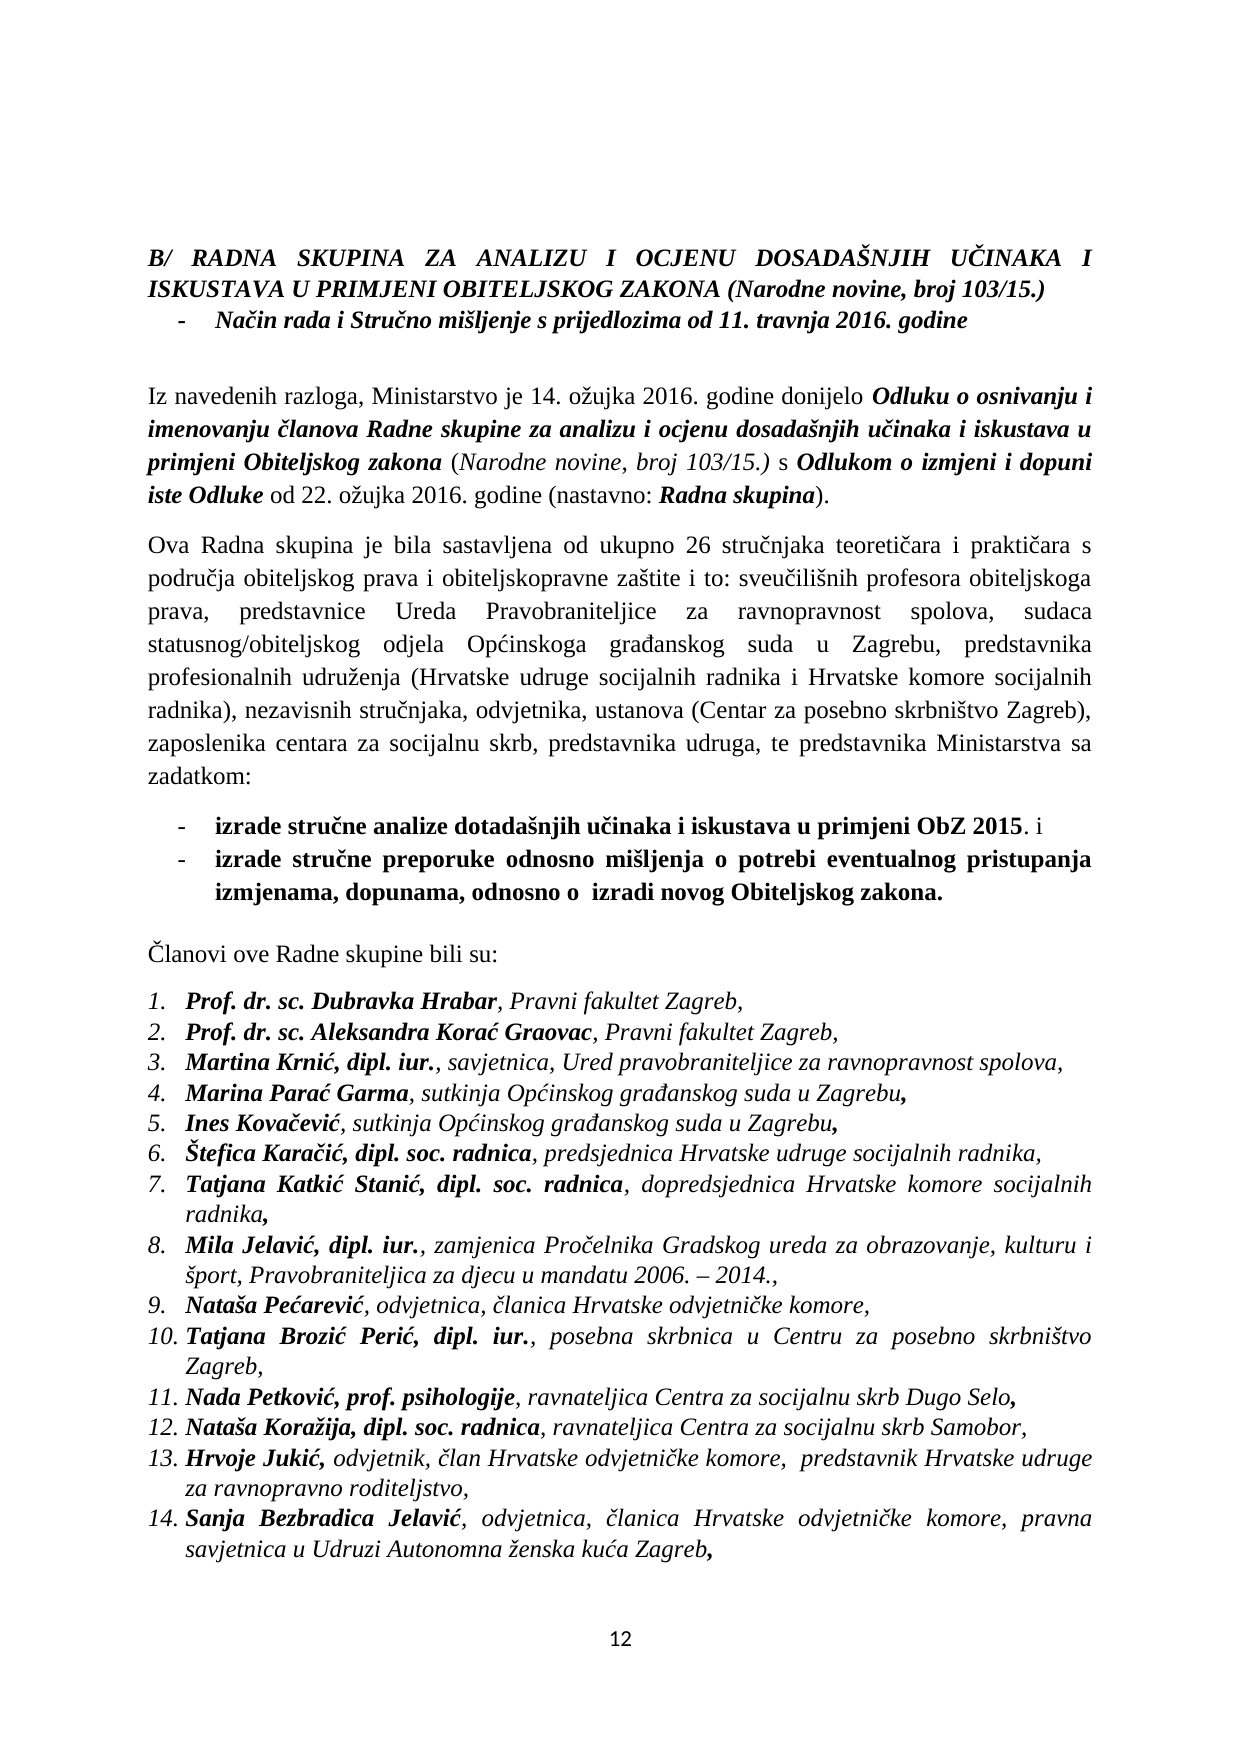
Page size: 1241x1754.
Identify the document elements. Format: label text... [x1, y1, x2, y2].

list Hrvoje Jukić, odvjetnik, član Hrvatske odvjetničke komore, predstavnik Hrvatske udruge za ravnopravno roditeljstvo, [148, 1443, 1093, 1502]
list izrade stručne preporuke odnosno mišljenja o potrebi eventualnog pristupanja izmjenama, dopunama, odnosno o izradi novog Obiteljskog zakona. [177, 844, 1093, 906]
list Štefica Karačić, dipl. soc. radnica, predsjednica Hrvatske udruge socijalnih radnika, [148, 1138, 1093, 1167]
text Ova Radna skupina je bila sastavljena od ukupno 26 stručnjaka teoretičara i praktičara s područja obiteljskog prava i obiteljskopravne zaštite i to: sveučilišnih profesora obiteljskoga prava, predstavnice Ureda Pravobraniteljice za ravnopravnost spolova, sudaca statusnog/obiteljskog odjela Općinskoga građanskog suda u Zagrebu, predstavnika profesionalnih udruženja (Hrvatske udruge socijalnih radnika i Hrvatske komore socijalnih radnika), nezavisnih stručnjaka, odvjetnika, ustanova (Centar za posebno skrbništvo Zagreb), zaposlenika centara za socijalnu skrb, predstavnika udruga, te predstavnika Ministarstva sa zadatkom: [148, 530, 1093, 790]
list Martina Krnić, dipl. iur., savjetnica, Ured pravobraniteljice za ravnopravnost spolova, [148, 1047, 1093, 1076]
list izrade stručne analize dotadašnjih učinaka i iskustava u primjeni ObZ 2015. i [177, 811, 1093, 839]
list Ines Kovačević, sutkinja Općinskog građanskog suda u Zagrebu, [148, 1108, 1093, 1137]
list Sanja Bezbradica Jelavić, odvjetnica, članica Hrvatske odvjetničke komore, pravna savjetnica u Udruzi Autonomna ženska kuća Zagreb, [148, 1503, 1093, 1563]
list Način rada i Stručno mišljenje s prijedlozima od 11. travnja 2016. godine [177, 305, 1093, 333]
list Marina Parać Garma, sutkinja Općinskog građanskog suda u Zagrebu, [148, 1078, 1093, 1106]
list Prof. dr. sc. Dubravka Hrabar, Pravni fakultet Zagreb, [148, 986, 1093, 1015]
list Tatjana Katkić Stanić, dipl. soc. radnica, dopredsjednica Hrvatske komore socijalnih radnika, [148, 1169, 1093, 1228]
list Mila Jelavić, dipl. iur., zamjenica Pročelnika Gradskog ureda za obrazovanje, kulturu i šport, Pravobraniteljica za djecu u mandatu 2006. – 2014., [148, 1230, 1093, 1289]
list Tatjana Brozić Perić, dipl. iur., posebna skrbnica u Centru za posebno skrbništvo Zagreb, [148, 1321, 1093, 1380]
list Nataša Koražija, dipl. soc. radnica, ravnateljica Centra za socijalnu skrb Samobor, [148, 1412, 1093, 1441]
list Nataša Pećarević, odvjetnica, članica Hrvatske odvjetničke komore, [148, 1291, 1093, 1319]
list Prof. dr. sc. Aleksandra Korać Graovac, Pravni fakultet Zagreb, [148, 1017, 1093, 1046]
text Iz navedenih razloga, Ministarstvo je 14. ožujka 2016. godine donijelo Odluku o osnivanju i imenovanju članova Radne skupine za analizu i ocjenu dosadašnjih učinaka i iskustava u primjeni Obiteljskog zakona (Narodne novine, broj 103/15.) s Odlukom o izmjeni i dopuni iste Odluke od 22. ožujka 2016. godine (nastavno: Radna skupina). [148, 381, 1093, 509]
list Nada Petković, prof. psihologije, ravnateljica Centra za socijalnu skrb Dugo Selo, [148, 1382, 1093, 1411]
text Članovi ove Radne skupine bili su: [148, 939, 1093, 967]
text B/ RADNA SKUPINA ZA ANALIZU I OCJENU DOSADAŠNJIH UČINAKA I ISKUSTAVA U PRIMJENI OBITELJSKOG ZAKONA (Narodne novine, broj 103/15.) [148, 243, 1093, 302]
